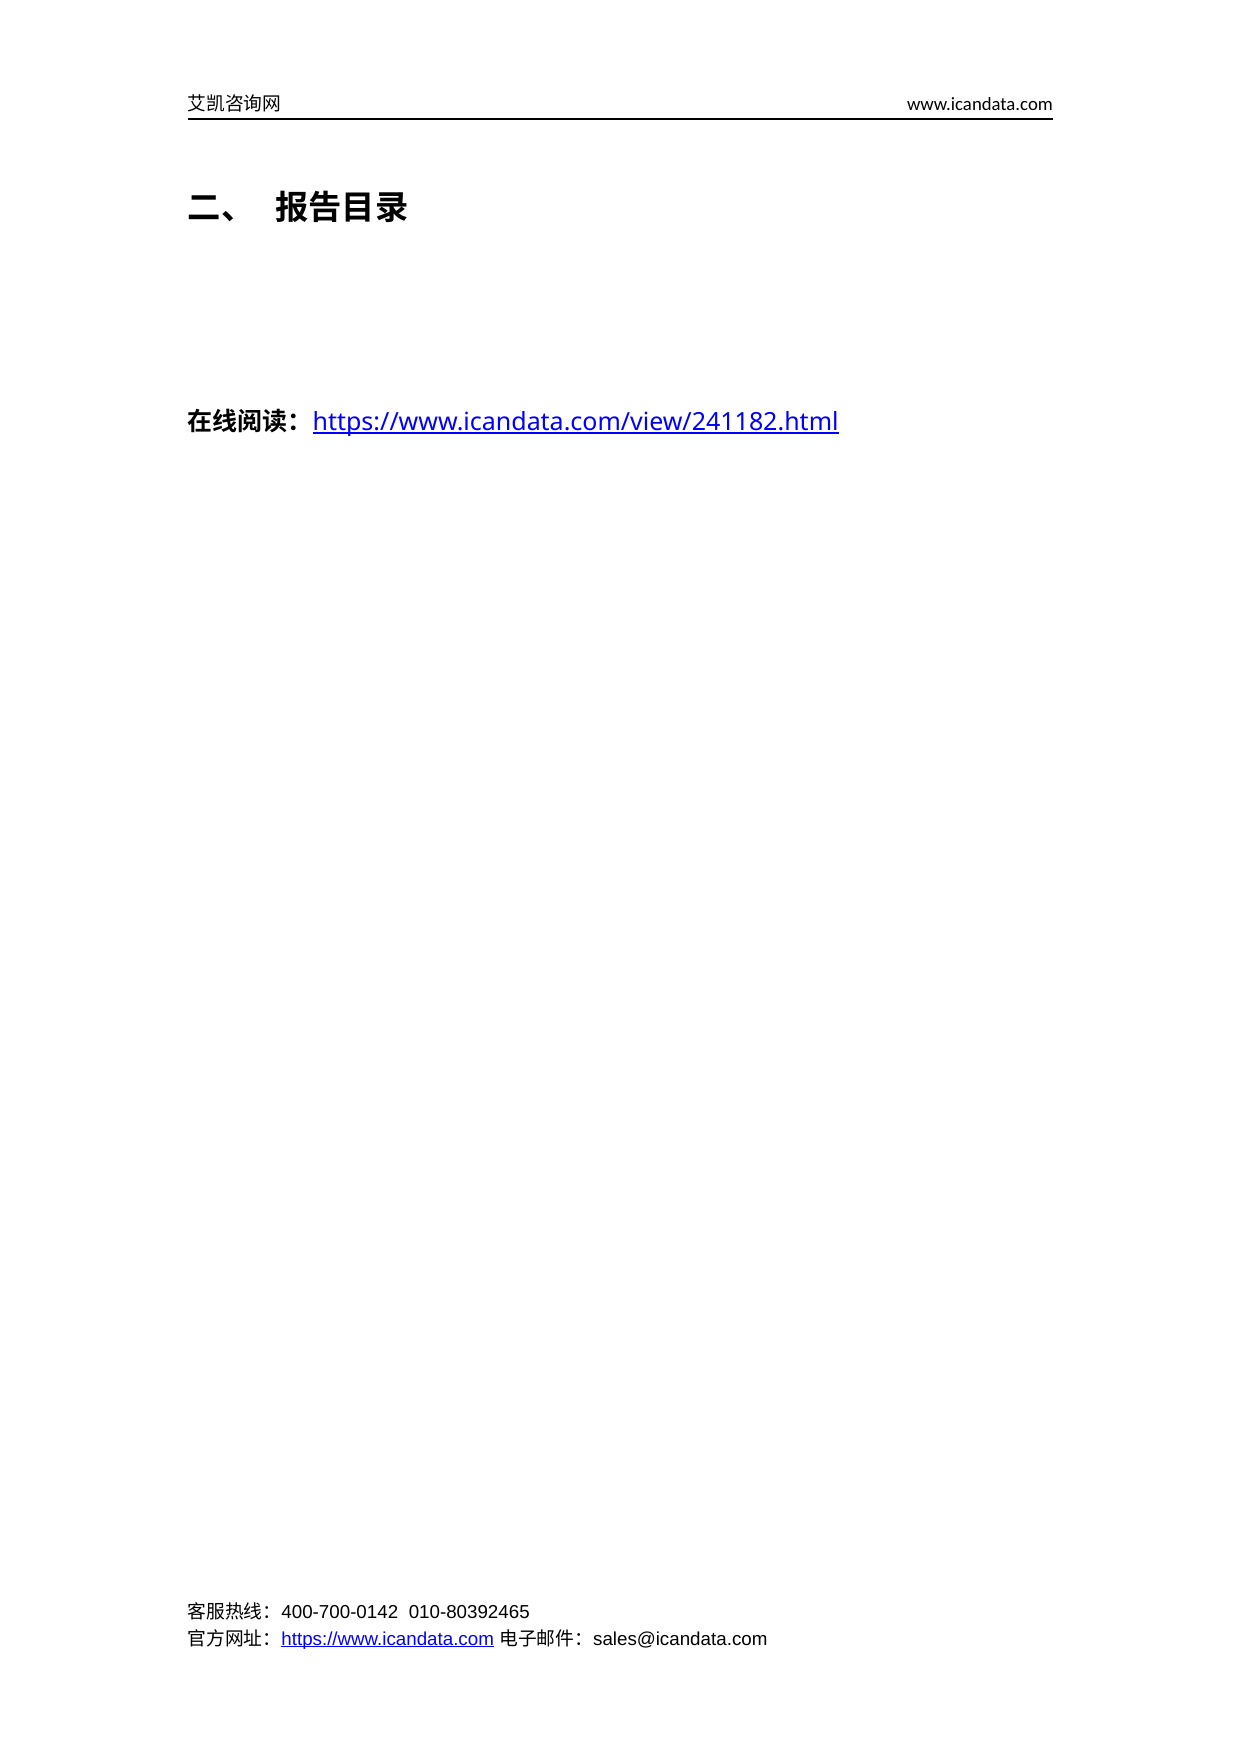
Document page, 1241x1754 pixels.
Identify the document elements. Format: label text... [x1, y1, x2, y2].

text 在线阅读：https://www.icandata.com/view/241182.html [187, 387, 1053, 452]
subtitle 报告目录 [187, 172, 1053, 237]
